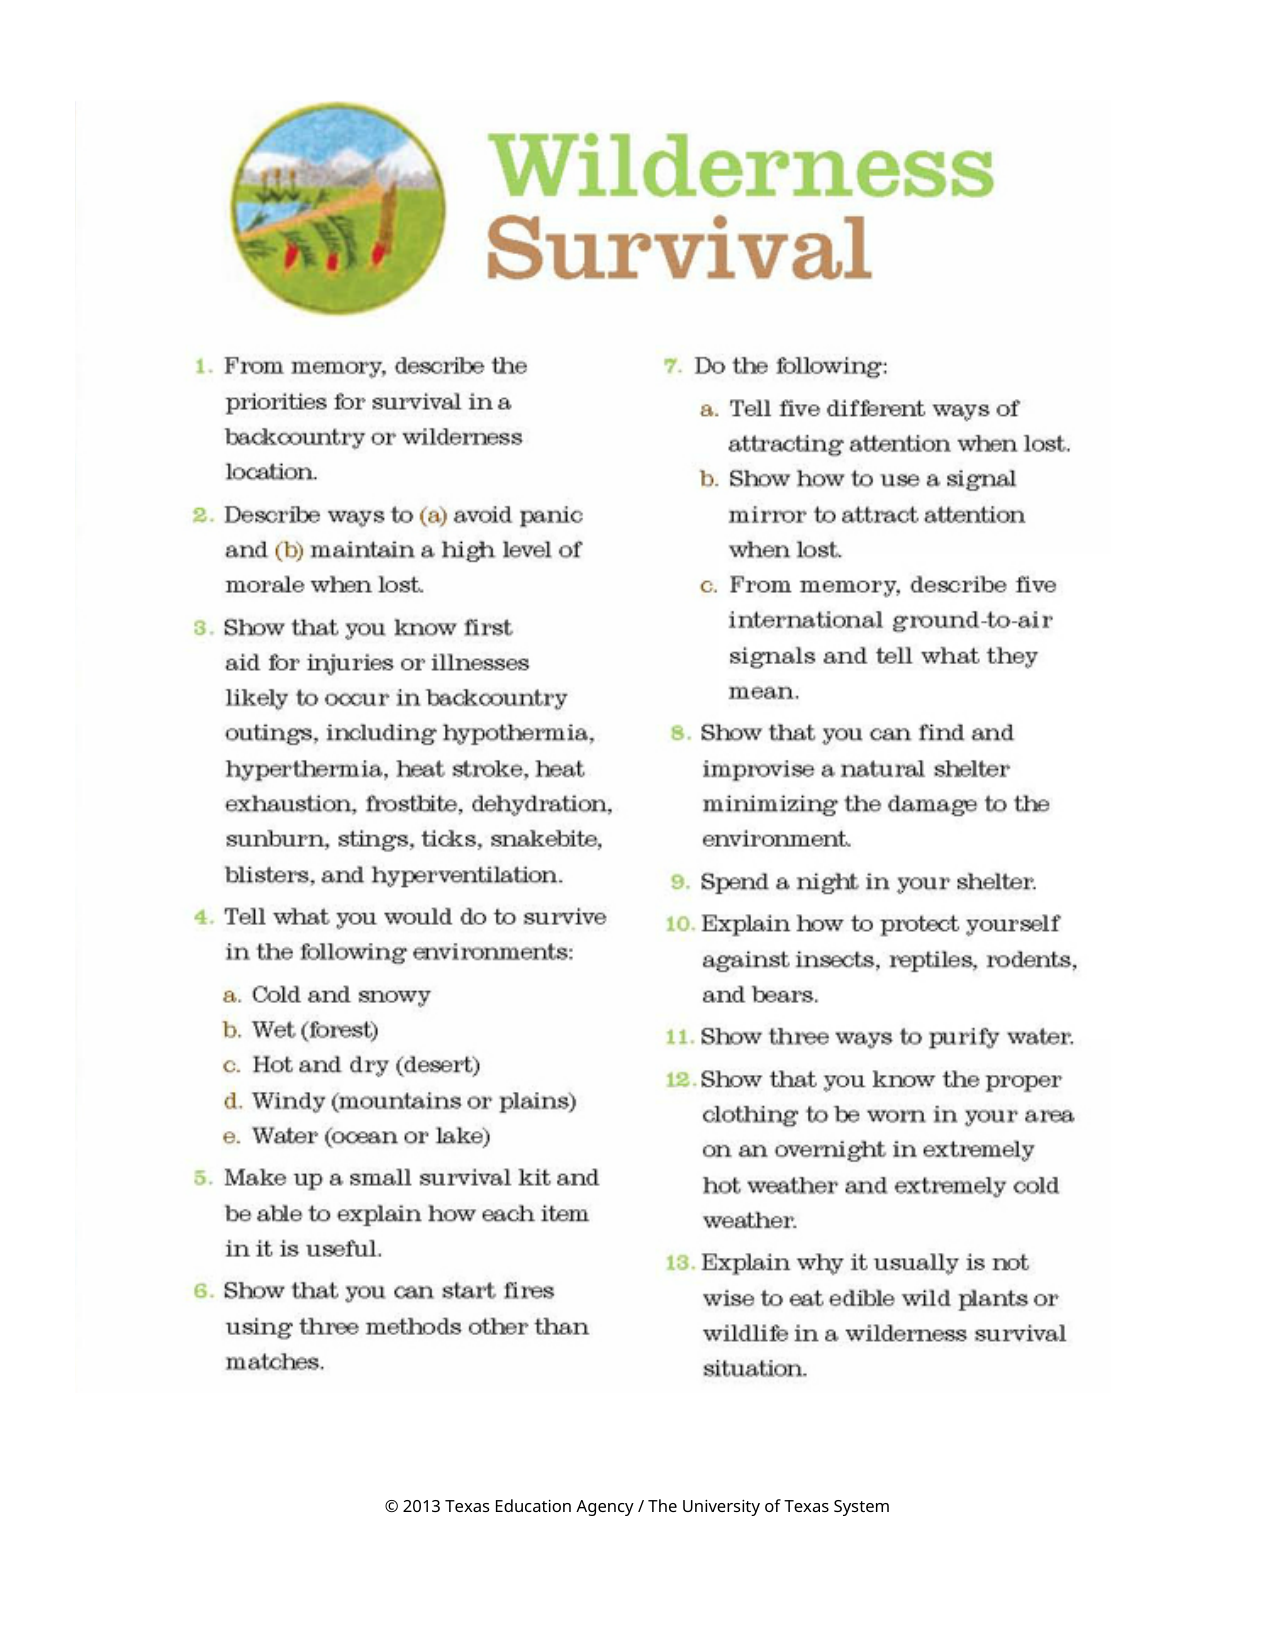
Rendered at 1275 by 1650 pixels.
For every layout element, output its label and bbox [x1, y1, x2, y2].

picture [75, 90, 1112, 1393]
